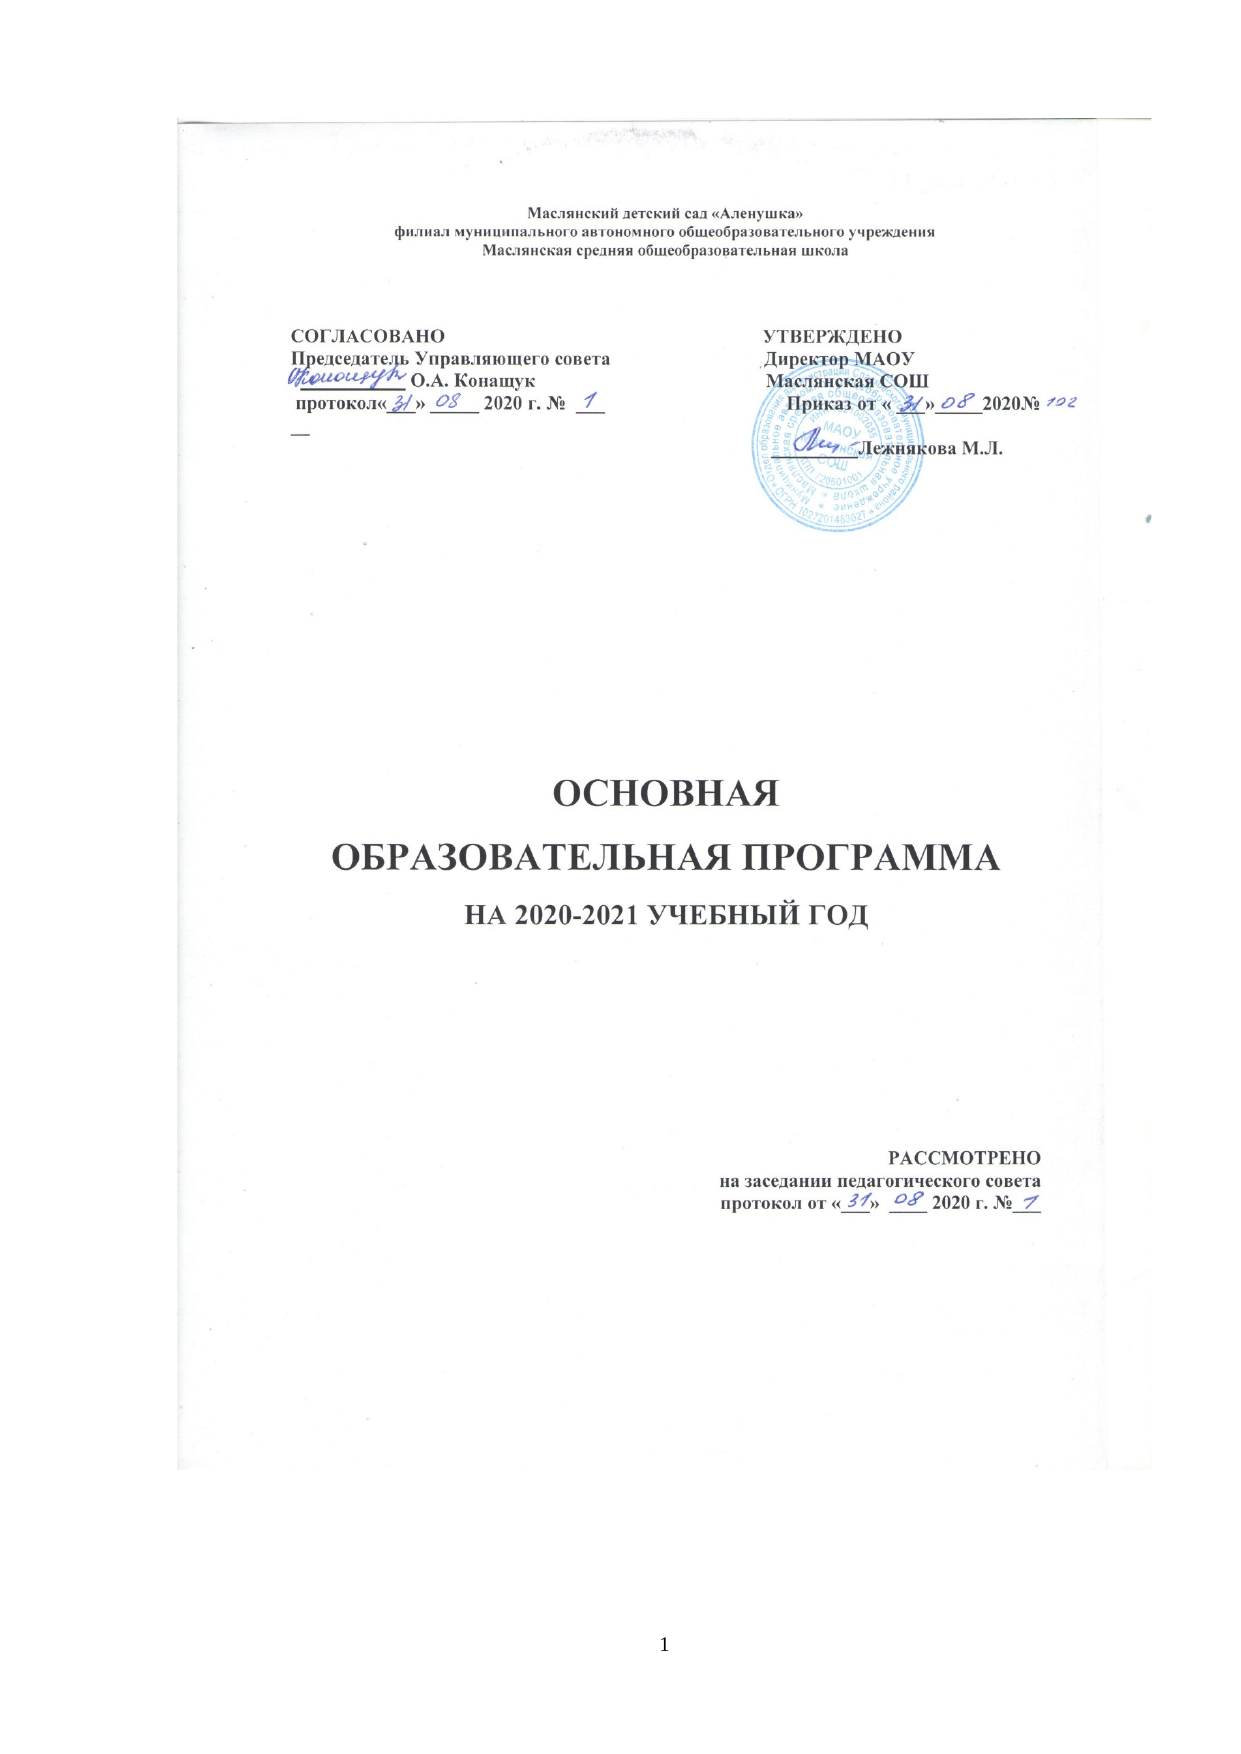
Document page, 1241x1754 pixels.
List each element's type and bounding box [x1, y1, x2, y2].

picture [177, 118, 1152, 1470]
